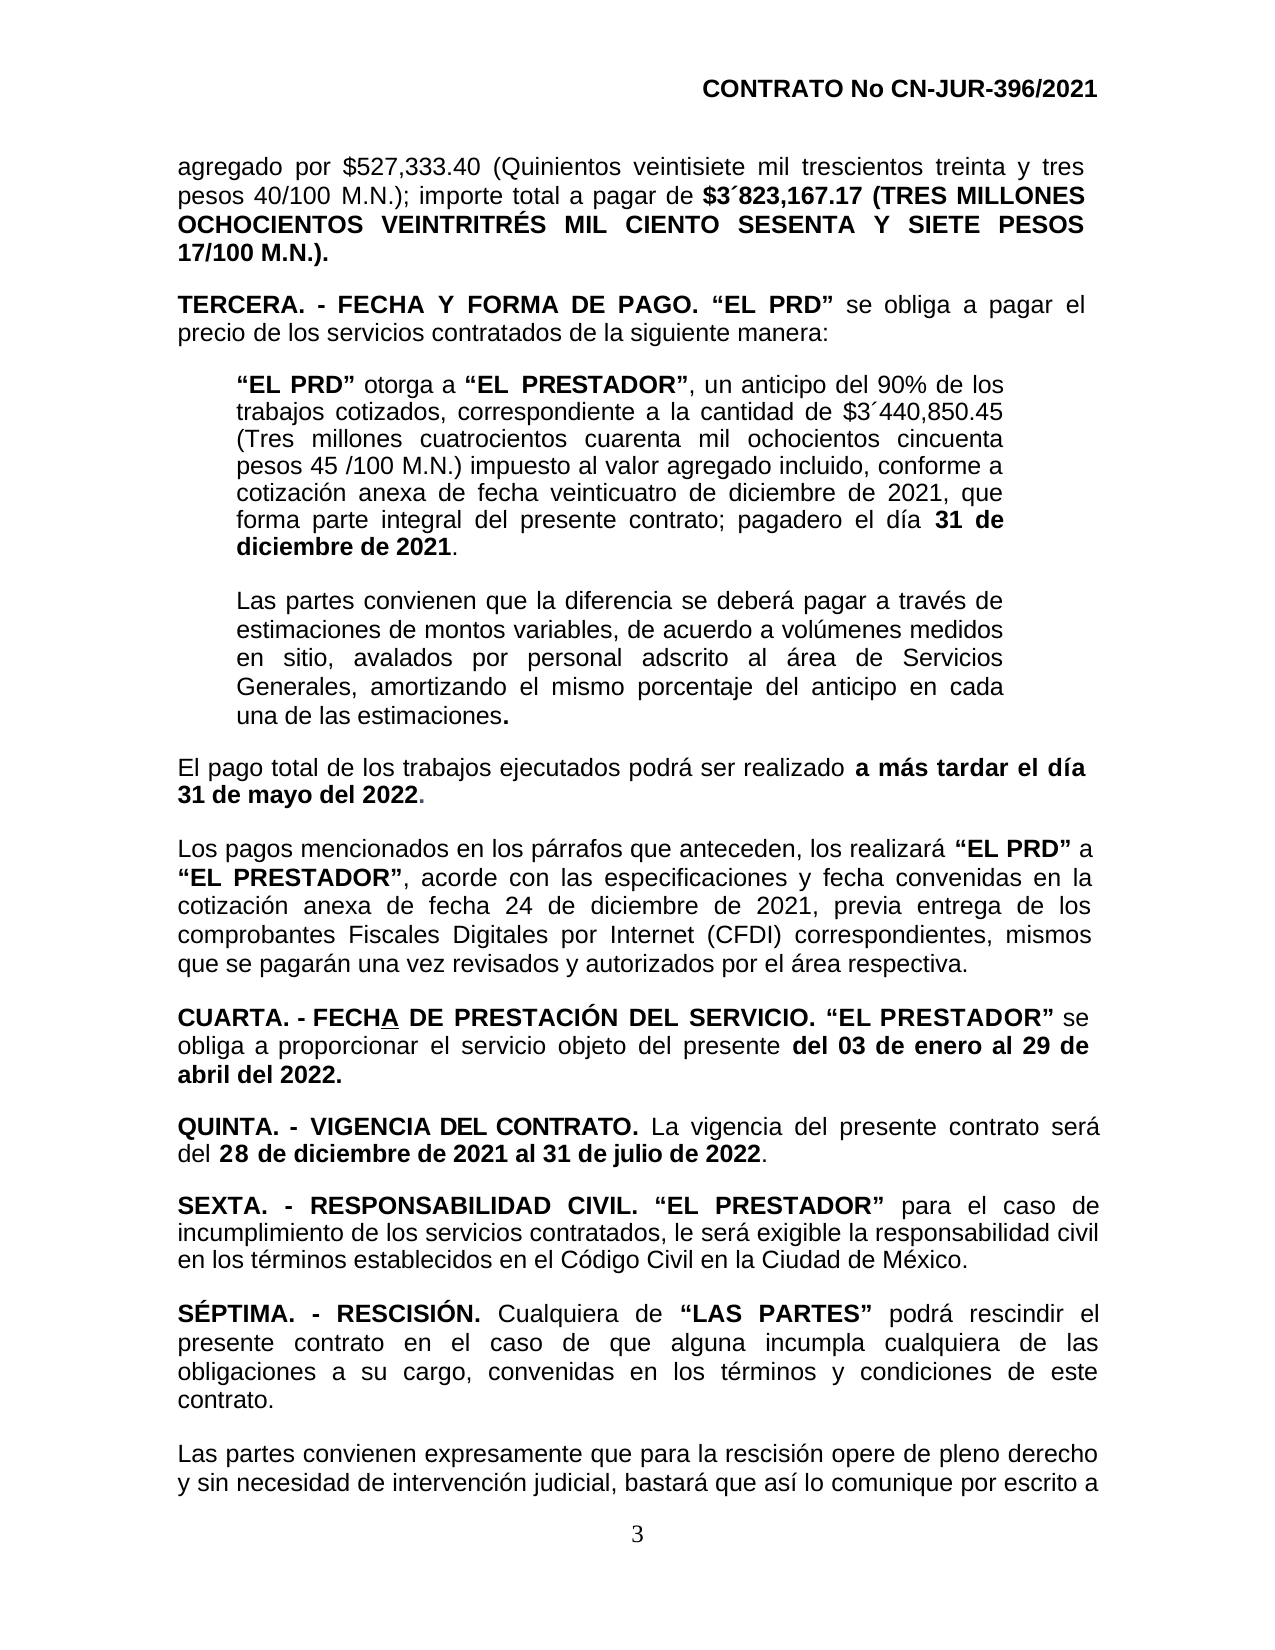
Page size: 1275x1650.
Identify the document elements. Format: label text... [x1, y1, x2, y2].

text SÉPTIMA. - RESCISIÓN. Cualquiera de “LAS PARTES” podrá rescindir el presente contrato en el caso de que alguna incumpla cualquiera de las obligaciones a su cargo, convenidas en los términos y condiciones de este contrato. [177, 1299, 1100, 1414]
text SEXTA. - RESPONSABILIDAD CIVIL. “EL PRESTADOR” para el caso de incumplimiento de los servicios contratados, le será exigible la responsabilidad civil en los términos establecidos en el Código Civil en la Ciudad de México. [177, 1193, 1100, 1274]
text Las partes convienen que la diferencia se deberá pagar a través de estimaciones de montos variables, de acuerdo a volúmenes medidos en sitio, avalados por personal adscrito al área de Servicios Generales, amortizando el mismo porcentaje del anticipo en cada una de las estimaciones. [236, 586, 1004, 730]
text TERCERA. - FECHA Y FORMA DE PAGO. “EL PRD” se obliga a pagar el precio de los servicios contratados de la siguiente manera: [177, 292, 1085, 346]
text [177, 1439, 1100, 1497]
text “EL PRD” otorga a “EL PRESTADOR”, un anticipo del 90% de los trabajos cotizados, correspondiente a la cantidad de $3´440,850.45 (Tres millones cuatrocientos cuarenta mil ochocientos cincuenta pesos 45 /100 M.N.) impuesto al valor agregado incluido, conforme a cotización anexa de fecha veinticuatro de diciembre de 2021, que forma parte integral del presente contrato; pagadero el día 31 de diciembre de 2021. [236, 371, 1004, 561]
text El pago total de los trabajos ejecutados podrá ser realizado a más tardar el día 31 de mayo del 2022. [177, 755, 1085, 809]
text Los pagos mencionados en los párrafos que anteceden, los realizará “EL PRD” a “EL PRESTADOR”, acorde con las especificaciones y fecha convenidas en la cotización anexa de fecha 24 de diciembre de 2021, previa entrega de los comprobantes Fiscales Digitales por Internet (CFDI) correspondientes, mismos que se pagarán una vez revisados y autorizados por el área respectiva. [177, 834, 1093, 978]
text QUINTA. - VIGENCIA DEL CONTRATO. La vigencia del presente contrato será del 28 de diciembre de 2021 al 31 de julio de 2022. [177, 1114, 1100, 1168]
text CUARTA. - FECHA DE PRESTACIÓN DEL SERVICIO. “EL PRESTADOR” se obliga a proporcionar el servicio objeto del presente del 03 de enero al 29 de abril del 2022. [177, 1003, 1089, 1089]
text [177, 152, 1085, 267]
